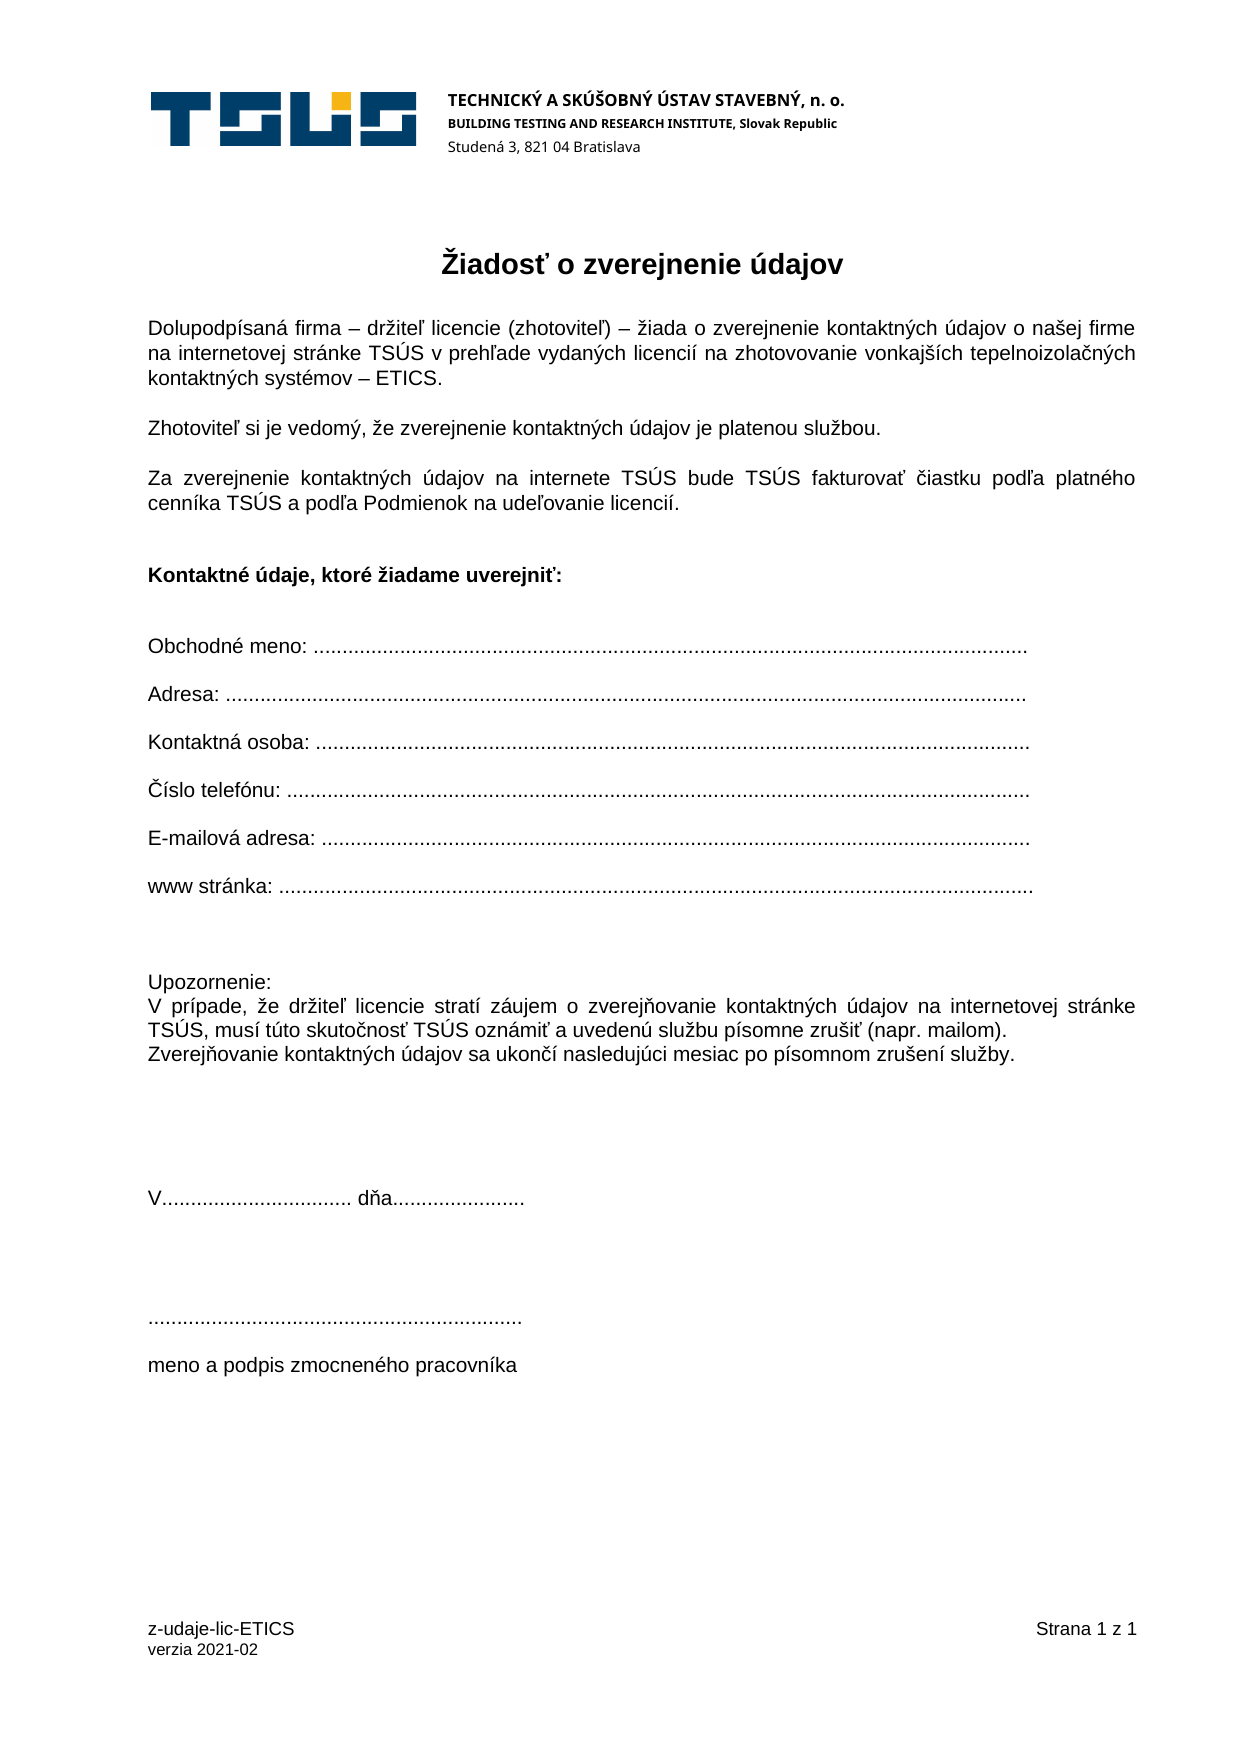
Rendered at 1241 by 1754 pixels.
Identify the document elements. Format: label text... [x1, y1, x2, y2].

text V prípade, že držiteľ licencie stratí záujem o zverejňovanie kontaktných údajov na internetovej stránke TSÚS, musí túto skutočnosť TSÚS oznámiť a uvedenú službu písomne zrušiť (napr. mailom). [148, 994, 1137, 1042]
picture [150, 92, 416, 146]
text Dolupodpísaná firma – držiteľ licencie (zhotoviteľ) – žiada o zverejnenie kontaktných údajov o našej firme na internetovej stránke TSÚS v prehľade vydaných licencií na zhotovovanie vonkajších tepelnoizolačných kontaktných systémov – ETICS. [148, 314, 1137, 389]
text Číslo telefónu: ................................................................................................................................. [148, 778, 1137, 802]
text Kontaktná osoba: ............................................................................................................................ [148, 730, 1137, 754]
text meno a podpis zmocneného pracovníka [148, 1353, 1137, 1377]
text E-mailová adresa: ........................................................................................................................... [148, 826, 1137, 850]
text V................................. dňa....................... [148, 1185, 1137, 1209]
text www stránka: ................................................................................................................................... [148, 874, 1137, 898]
text ................................................................. [148, 1305, 1137, 1329]
text Adresa: ........................................................................................................................................... [148, 682, 1137, 706]
text Kontaktné údaje, ktoré žiadame uverejniť: [148, 562, 1137, 586]
text Obchodné meno: ............................................................................................................................ [148, 634, 1137, 658]
text Žiadosť o zverejnenie údajov [148, 247, 1137, 281]
text Zhotoviteľ si je vedomý, že zverejnenie kontaktných údajov je platenou službou. [148, 414, 1137, 439]
text Zverejňovanie kontaktných údajov sa ukončí nasledujúci mesiac po písomnom zrušení služby. [148, 1042, 1137, 1066]
text Upozornenie: [148, 970, 1137, 994]
text Za zverejnenie kontaktných údajov na internete TSÚS bude TSÚS fakturovať čiastku podľa platného cenníka TSÚS a podľa Podmienok na udeľovanie licencií. [148, 464, 1137, 514]
